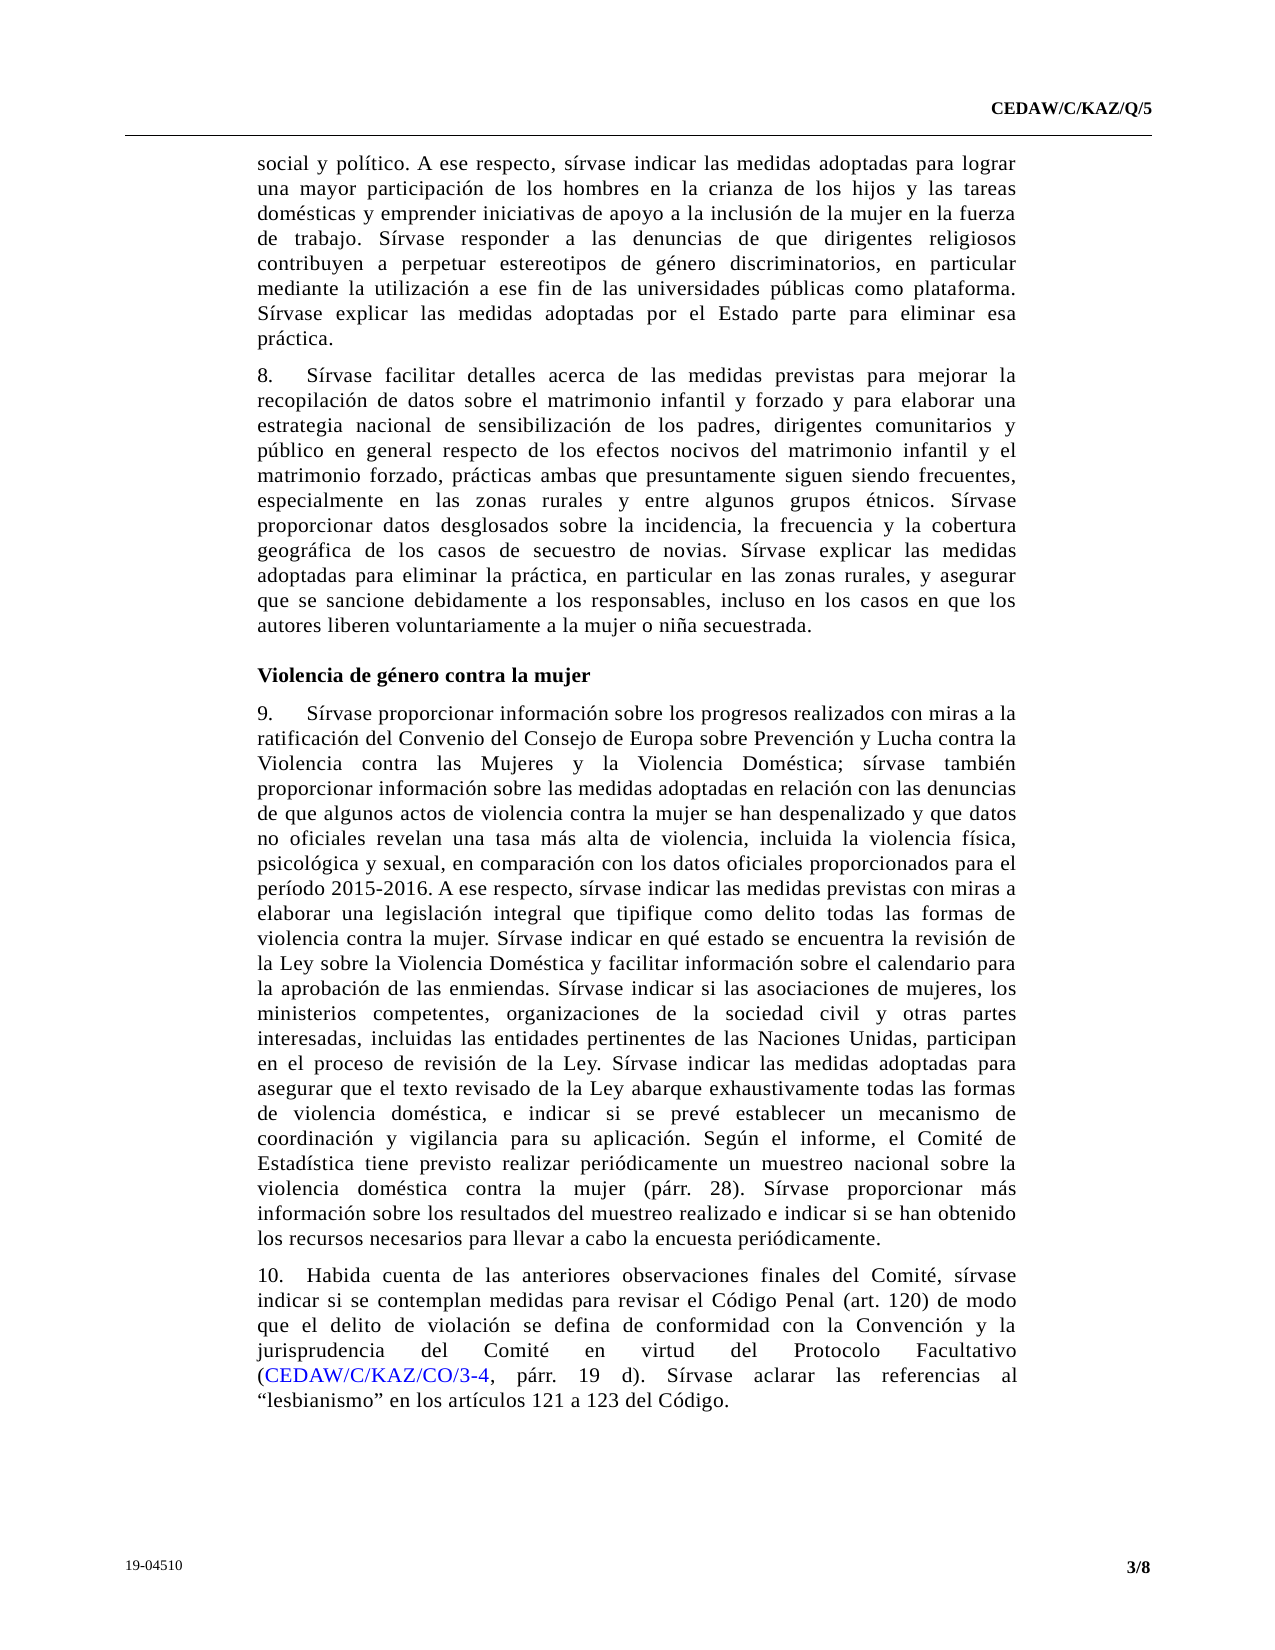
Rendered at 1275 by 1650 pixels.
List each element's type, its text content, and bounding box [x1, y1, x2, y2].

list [257, 150, 1018, 350]
list Sírvase proporcionar información sobre los progresos realizados con miras a la ratificación del Convenio del Consejo de Europa sobre Prevención y Lucha contra la Violencia contra las Mujeres y la Violencia Doméstica; sírvase también proporcionar información sobre las medidas adoptadas en relación con las denuncias de que algunos actos de violencia contra la mujer se han despenalizado y que datos no oficiales revelan una tasa más alta de violencia, incluida la violencia física, psicológica y sexual, en comparación con los datos oficiales proporcionados para el período 2015-2016. A ese respecto, sírvase indicar las medidas previstas con miras a elaborar una legislación integral que tipifique como delito todas las formas de violencia contra la mujer. Sírvase indicar en qué estado se encuentra la revisión de la Ley sobre la Violencia Doméstica y facilitar información sobre el calendario para la aprobación de las enmiendas. Sírvase indicar si las asociaciones de mujeres, los ministerios competentes, organizaciones de la sociedad civil y otras partes interesadas, incluidas las entidades pertinentes de las Naciones Unidas, participan en el proceso de revisión de la Ley. Sírvase indicar las medidas adoptadas para asegurar que el texto revisado de la Ley abarque exhaustivamente todas las formas de violencia doméstica, e indicar si se prevé establecer un mecanismo de coordinación y vigilancia para su aplicación. Según el informe, el Comité de Estadística tiene previsto realizar periódicamente un muestreo nacional sobre la violencia doméstica contra la mujer (párr. 28). Sírvase proporcionar más información sobre los resultados del muestreo realizado e indicar si se han obtenido los recursos necesarios para llevar a cabo la encuesta periódicamente. [257, 700, 1018, 1250]
text Violencia de género contra la mujer [125, 662, 1019, 687]
list Sírvase facilitar detalles acerca de las medidas previstas para mejorar la recopilación de datos sobre el matrimonio infantil y forzado y para elaborar una estrategia nacional de sensibilización de los padres, dirigentes comunitarios y público en general respecto de los efectos nocivos del matrimonio infantil y el matrimonio forzado, prácticas ambas que presuntamente siguen siendo frecuentes, especialmente en las zonas rurales y entre algunos grupos étnicos. Sírvase proporcionar datos desglosados sobre la incidencia, la frecuencia y la cobertura geográfica de los casos de secuestro de novias. Sírvase explicar las medidas adoptadas para eliminar la práctica, en particular en las zonas rurales, y asegurar que se sancione debidamente a los responsables, incluso en los casos en que los autores liberen voluntariamente a la mujer o niña secuestrada. [257, 362, 1018, 637]
list Habida cuenta de las anteriores observaciones finales del Comité, sírvase indicar si se contemplan medidas para revisar el Código Penal (art. 120) de modo que el delito de violación se defina de conformidad con la Convención y la jurisprudencia del Comité en virtud del Protocolo Facultativo (CEDAW/C/KAZ/CO/3-4, párr. 19 d). Sírvase aclarar las referencias al “lesbianismo” en los artículos 121 a 123 del Código. [257, 1262, 1018, 1412]
